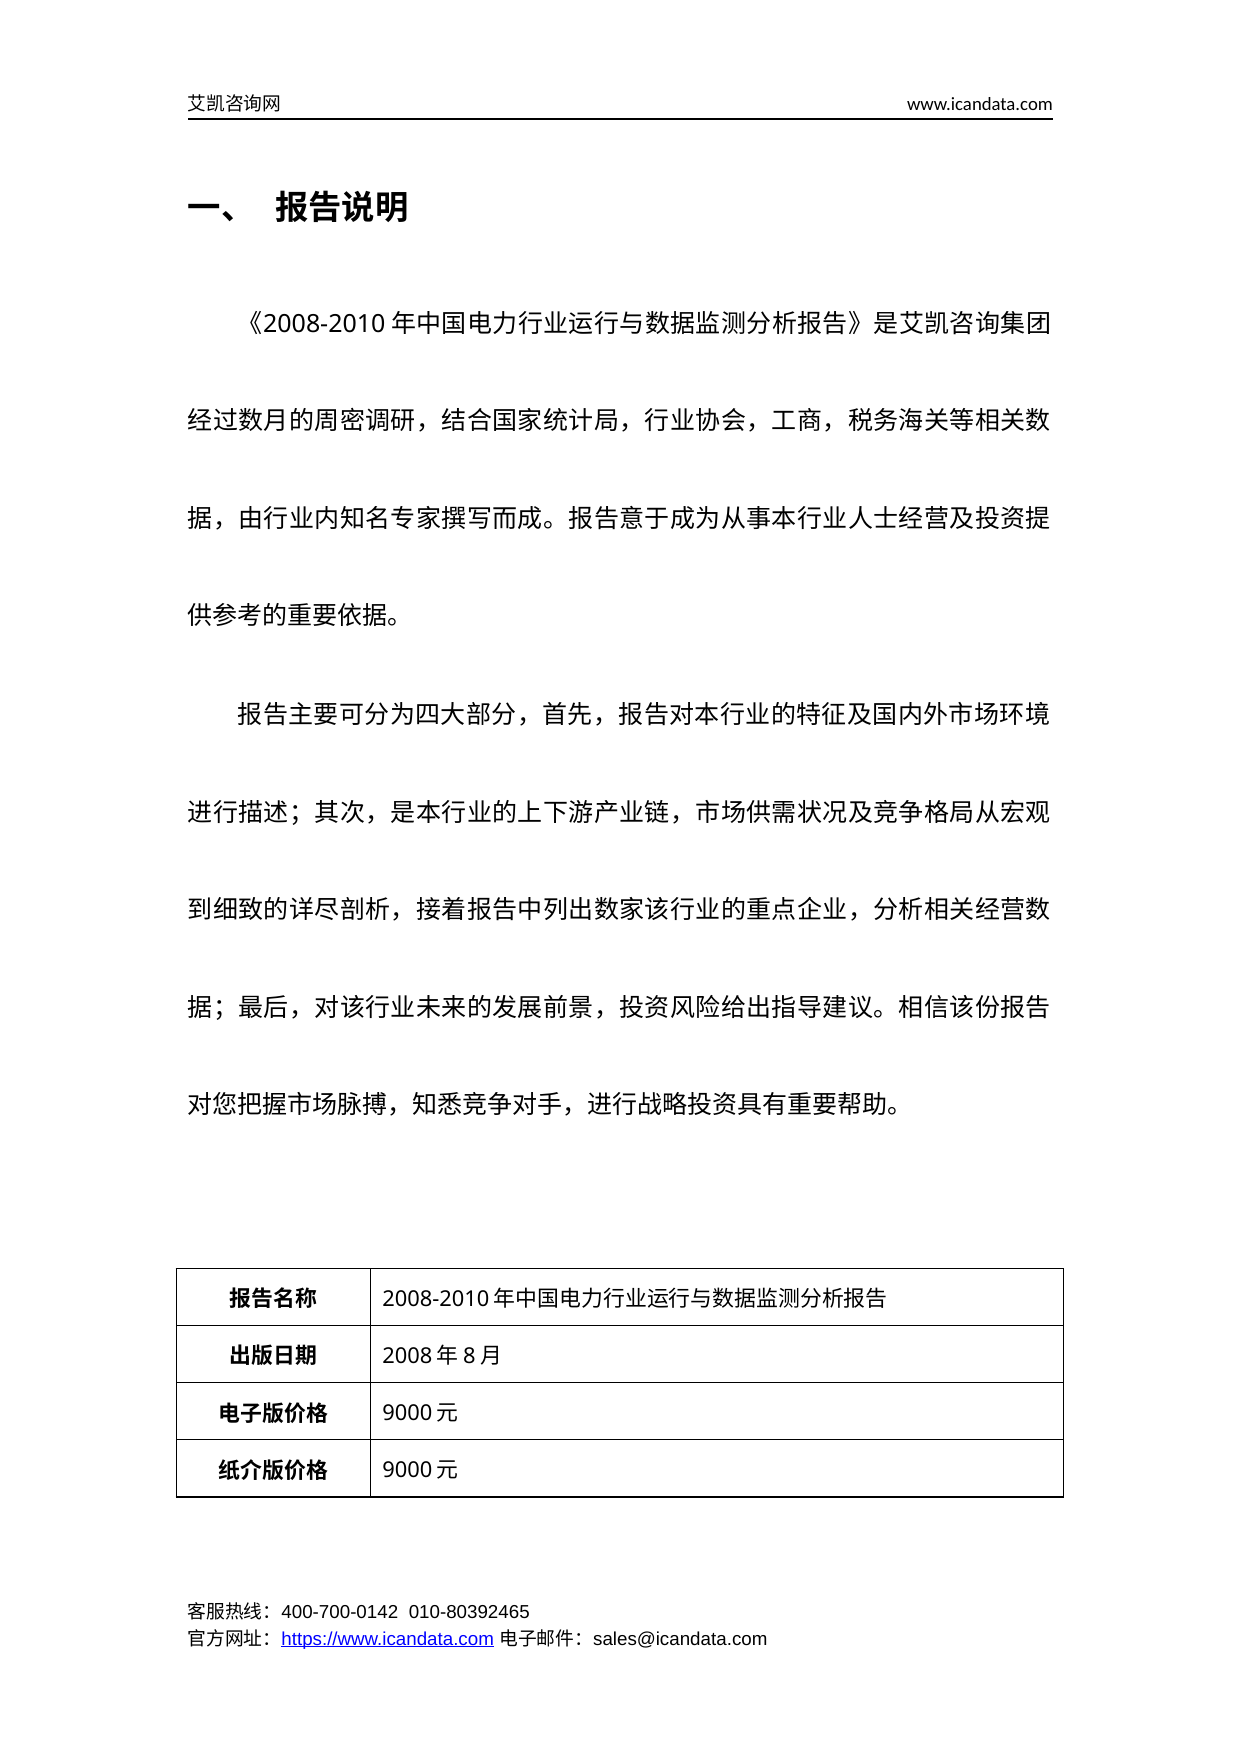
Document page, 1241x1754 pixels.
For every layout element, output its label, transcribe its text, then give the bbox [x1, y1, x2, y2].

table_header 2008-2010年中国电力行业运行与数据监测分析报告 [371, 1269, 1063, 1325]
text 《2008-2010年中国电力行业运行与数据监测分析报告》是艾凯咨询集团经过数月的周密调研，结合国家统计局，行业协会，工商，税务海关等相关数据，由行业内知名专家撰写而成。报告意于成为从事本行业人士经营及投资提供参考的重要依据。 [187, 289, 1053, 646]
table_header 报告名称 [177, 1269, 370, 1325]
table_cell 2008年8月 [371, 1326, 1063, 1382]
table_cell 电子版价格 [177, 1383, 370, 1439]
subtitle 报告说明 [187, 172, 1053, 237]
table_cell 出版日期 [177, 1326, 370, 1382]
table_cell 9000元 [371, 1383, 1063, 1439]
text 报告主要可分为四大部分，首先，报告对本行业的特征及国内外市场环境进行描述；其次，是本行业的上下游产业链，市场供需状况及竞争格局从宏观到细致的详尽剖析，接着报告中列出数家该行业的重点企业，分析相关经营数据；最后，对该行业未来的发展前景，投资风险给出指导建议。相信该份报告对您把握市场脉搏，知悉竞争对手，进行战略投资具有重要帮助。 [187, 681, 1053, 1136]
table_cell 纸介版价格 [177, 1440, 370, 1496]
table_cell 9000元 [371, 1440, 1063, 1496]
